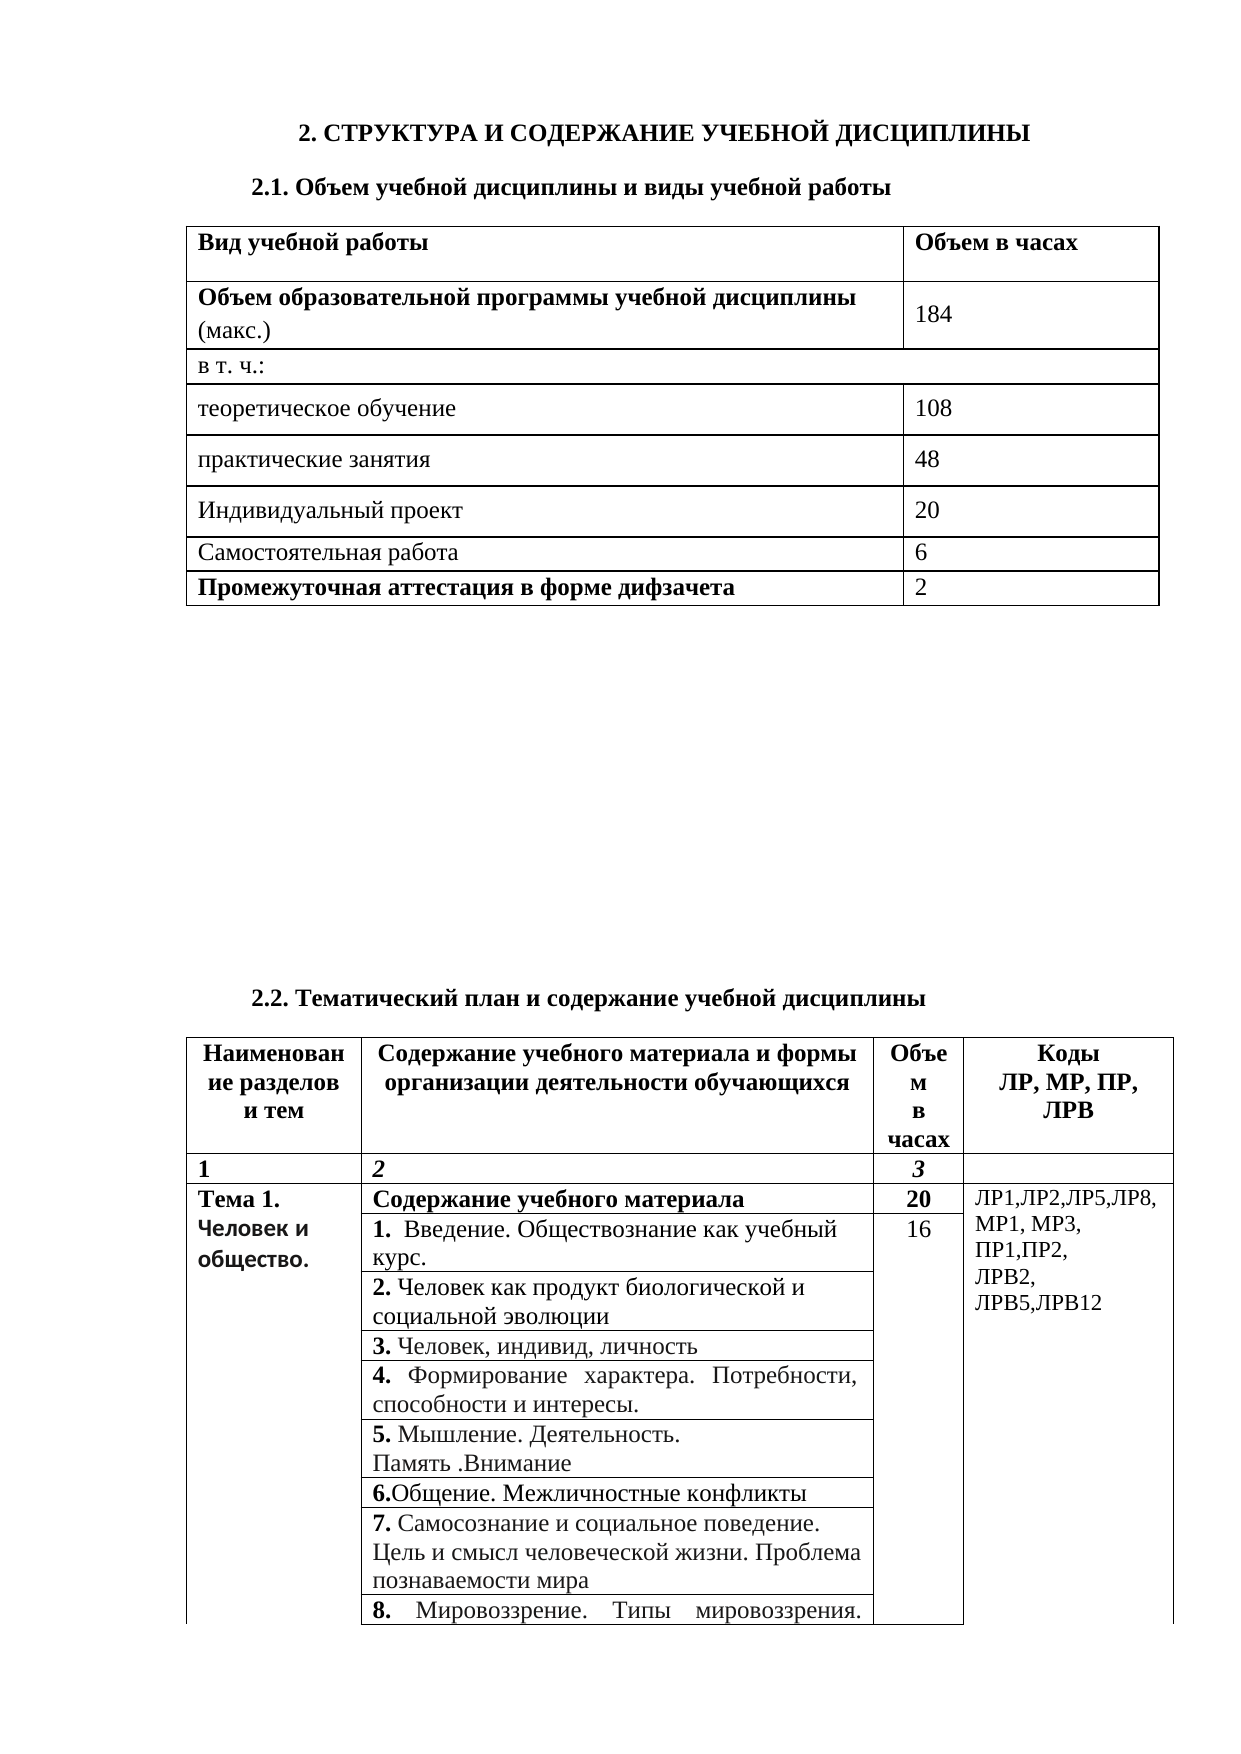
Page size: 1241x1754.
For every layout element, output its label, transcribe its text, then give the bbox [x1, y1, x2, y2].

table_header Вид учебной работы [187, 227, 903, 281]
table_cell 3 [874, 1154, 963, 1183]
table_cell в т. ч.: [187, 350, 1158, 383]
table_cell 5. Мышление. Деятельность. Память .Внимание [362, 1420, 873, 1477]
table_cell 7. Самосознание и социальное поведение. Цель и смысл человеческой жизни. Проблема познаваемости мира [362, 1508, 873, 1594]
table_cell Индивидуальный проект [187, 487, 903, 536]
table_cell 6.Общение. Межличностные конфликты [362, 1478, 873, 1507]
table_cell 184 [904, 282, 1158, 348]
table_header Содержание учебного материала и формы организации деятельности обучающихся [362, 1038, 873, 1153]
table_cell 2 [362, 1154, 873, 1183]
table_cell 1. Введение. Обществознание как учебный курс. [362, 1214, 873, 1271]
table_cell Промежуточная аттестация в форме дифзачета [187, 572, 903, 604]
table_cell Содержание учебного материала [362, 1184, 873, 1213]
table_cell 6 [904, 538, 1158, 570]
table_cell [362, 1595, 873, 1624]
text 2.2. Тематический план и содержание учебной дисциплины [177, 983, 1152, 1012]
table_cell 20 [904, 487, 1158, 536]
table_header Объем в часах [874, 1038, 963, 1153]
table_cell Тема 1. Человек и общество. [187, 1184, 361, 1624]
table_cell ЛР1,ЛР2,ЛР5,ЛР8, МР1, МР3, ПР1,ПР2, ЛРВ2, ЛРВ5,ЛРВ12 [964, 1184, 1173, 1624]
table_cell Объем образовательной программы учебной дисциплины (макс.) [187, 282, 903, 348]
table_cell Самостоятельная работа [187, 538, 903, 570]
table_cell 48 [904, 436, 1158, 485]
table_cell 108 [904, 385, 1158, 434]
table_cell 2. Человек как продукт биологической и социальной эволюции [362, 1272, 873, 1330]
text 2.1. Объем учебной дисциплины и виды учебной работы [177, 172, 1152, 201]
table_cell 3. Человек, индивид, личность [362, 1331, 873, 1359]
table_cell 16 [874, 1214, 963, 1624]
table_cell 2 [904, 572, 1158, 604]
table_cell 4. Формирование характера. Потребности, способности и интересы. [362, 1361, 873, 1418]
table_header Объем в часах [904, 227, 1158, 281]
table_cell [964, 1154, 1173, 1183]
table_cell 20 [874, 1184, 963, 1213]
table_header Коды ЛР, МР, ПР, ЛРВ [964, 1038, 1173, 1153]
table_header Наименование разделов и тем [187, 1038, 361, 1153]
table_cell 1 [187, 1154, 361, 1183]
table_cell теоретическое обучение [187, 385, 903, 434]
text 2. СТРУКТУРА И СОДЕРЖАНИЕ УЧЕБНОЙ ДИСЦИПЛИНЫ [177, 118, 1152, 147]
table_cell практические занятия [187, 436, 903, 485]
